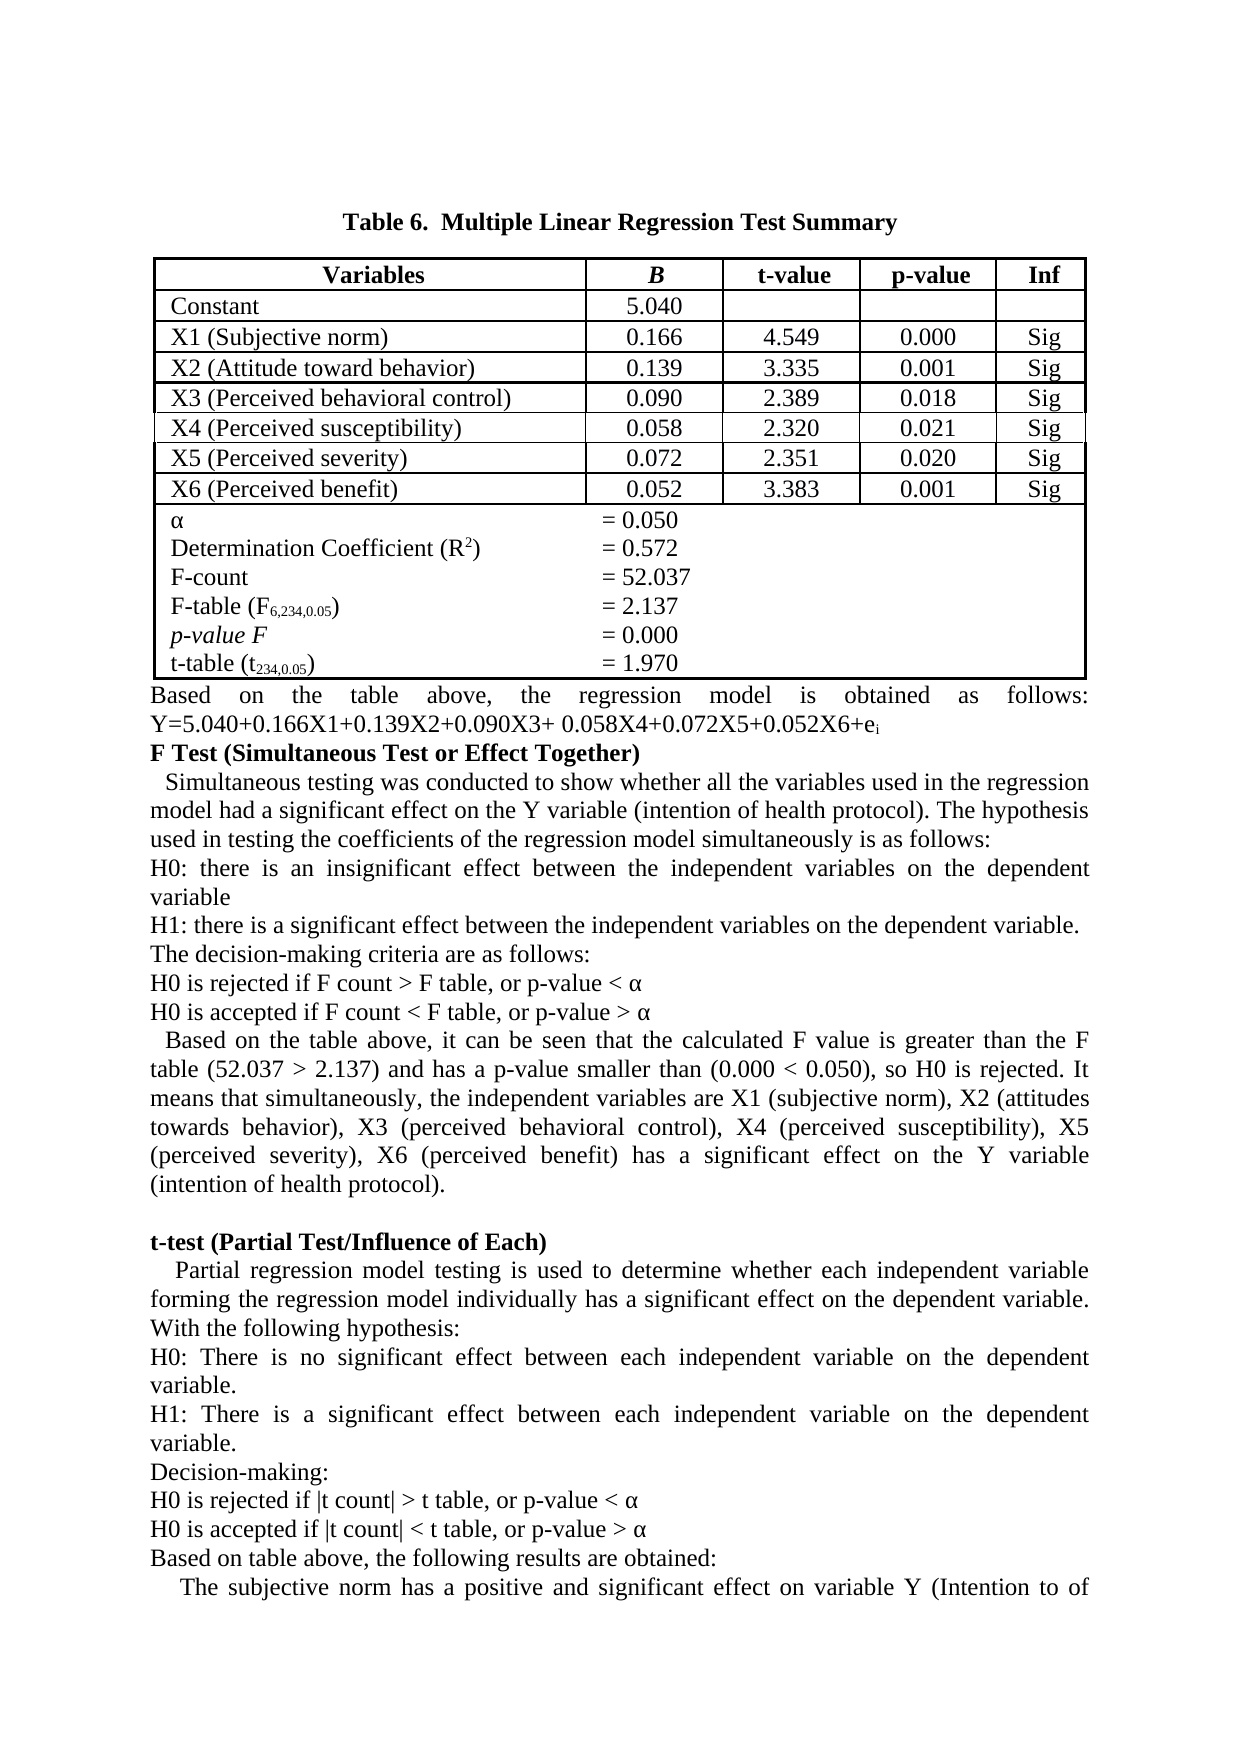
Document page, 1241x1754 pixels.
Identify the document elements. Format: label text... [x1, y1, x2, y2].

table_header B [587, 260, 722, 289]
text Table 6. Multiple Linear Regression Test Summary [150, 207, 1090, 236]
text Decision-making: [150, 1457, 1090, 1485]
table_cell 0.139 [587, 353, 722, 381]
text Partial regression model testing is used to determine whether each independent variable forming the regression model individually has a significant effect on the dependent variable. With the following hypothesis: [150, 1255, 1090, 1342]
text H0 is accepted if |t count| < t table, or p-value > α [150, 1514, 1090, 1543]
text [150, 1572, 1090, 1600]
table_cell F-count [156, 562, 586, 591]
table_cell 0.052 [587, 474, 722, 503]
table_cell X1 (Subjective norm) [156, 322, 585, 351]
table_cell = 52.037 [586, 562, 1084, 591]
table_cell 0.090 [587, 384, 722, 412]
text H0 is rejected if |t count| > t table, or p-value < α [150, 1485, 1090, 1514]
text Based on table above, the following results are obtained: [150, 1543, 1090, 1572]
table_header Variables [156, 260, 585, 289]
text H0 is accepted if F count < F table, or p-value > α [150, 997, 1090, 1025]
table_header p-value [861, 260, 995, 289]
table_cell Sig [997, 412, 1085, 442]
table_cell Constant [156, 291, 585, 320]
table_cell 0.000 [861, 322, 995, 351]
table_cell X5 (Perceived severity) [156, 442, 585, 472]
table_cell [861, 291, 995, 320]
table_cell [724, 291, 859, 320]
table_cell t-table (t234,0.05) [156, 649, 586, 677]
table_cell 4.549 [724, 322, 859, 351]
table_cell 2.351 [724, 443, 859, 472]
text H1: There is a significant effect between each independent variable on the dependent variable. [150, 1399, 1090, 1457]
text Based on the table above, the regression model is obtained as follows: Y=5.040+0.166X1+0.139X2+0.090X3+ 0.058X4+0.072X5+0.052X6+ei [150, 680, 1090, 738]
table_cell 0.166 [587, 322, 722, 351]
table_cell 5.040 [587, 291, 722, 320]
text Based on the table above, it can be seen that the calculated F value is greater than the F table (52.037 > 2.137) and has a p-value smaller than (0.000 < 0.050), so H0 is rejected. It means that simultaneously, the independent variables are X1 (subjective norm), X2 (attitudes towards behavior), X3 (perceived behavioral control), X4 (perceived susceptibility), X5 (perceived severity), X6 (perceived benefit) has a significant effect on the Y variable (intention of health protocol). [150, 1025, 1090, 1198]
table_cell 2.389 [724, 384, 859, 412]
table_cell X4 (Perceived susceptibility) [155, 412, 585, 442]
table_header Inf [997, 260, 1084, 289]
table_cell 0.001 [861, 474, 995, 503]
text Simultaneous testing was conducted to show whether all the variables used in the regression model had a significant effect on the Y variable (intention of health protocol). The hypothesis used in testing the coefficients of the regression model simultaneously is as follows: [150, 767, 1090, 853]
table_cell Sig [997, 442, 1084, 472]
table_cell 0.072 [587, 443, 722, 472]
text t-test (Partial Test/Influence of Each) [150, 1227, 1090, 1255]
text H1: there is a significant effect between the independent variables on the dependent variable. [150, 910, 1090, 939]
table_cell X3 (Perceived behavioral control) [156, 384, 585, 412]
table_cell p-value F [156, 620, 586, 648]
table_cell 0.018 [861, 384, 995, 412]
table_cell 0.021 [860, 413, 996, 442]
table_cell 0.020 [861, 443, 995, 472]
table_cell = 0.000 [586, 620, 1084, 648]
table_cell Sig [997, 384, 1084, 412]
table_cell [997, 291, 1084, 320]
table_cell = 2.137 [586, 591, 1084, 620]
text H0 is rejected if F count > F table, or p-value < α [150, 968, 1090, 997]
table_cell X6 (Perceived benefit) [156, 474, 585, 503]
table_cell = 1.970 [586, 649, 1084, 677]
table_header t-value [724, 260, 859, 289]
text H0: There is no significant effect between each independent variable on the dependent variable. [150, 1342, 1090, 1399]
table_cell Determination Coefficient (R2) [156, 534, 586, 562]
text F Test (Simultaneous Test or Effect Together) [150, 738, 1090, 767]
table_cell Sig [997, 322, 1084, 351]
table_cell F-table (F6,234,0.05) [156, 591, 586, 620]
table_cell α [156, 505, 586, 533]
table_cell 2.320 [723, 413, 859, 442]
table_cell 3.335 [724, 353, 859, 381]
table_cell 3.383 [724, 474, 859, 503]
table_cell X2 (Attitude toward behavior) [156, 353, 585, 381]
table_cell = 0.572 [586, 534, 1084, 562]
table_cell 0.001 [861, 353, 995, 381]
table_cell Sig [997, 474, 1084, 503]
text The decision-making criteria are as follows: [150, 939, 1090, 968]
table_cell 0.058 [586, 413, 722, 442]
text H0: there is an insignificant effect between the independent variables on the dependent variable [150, 853, 1090, 910]
table_cell = 0.050 [586, 505, 1084, 533]
table_cell Sig [997, 353, 1084, 381]
